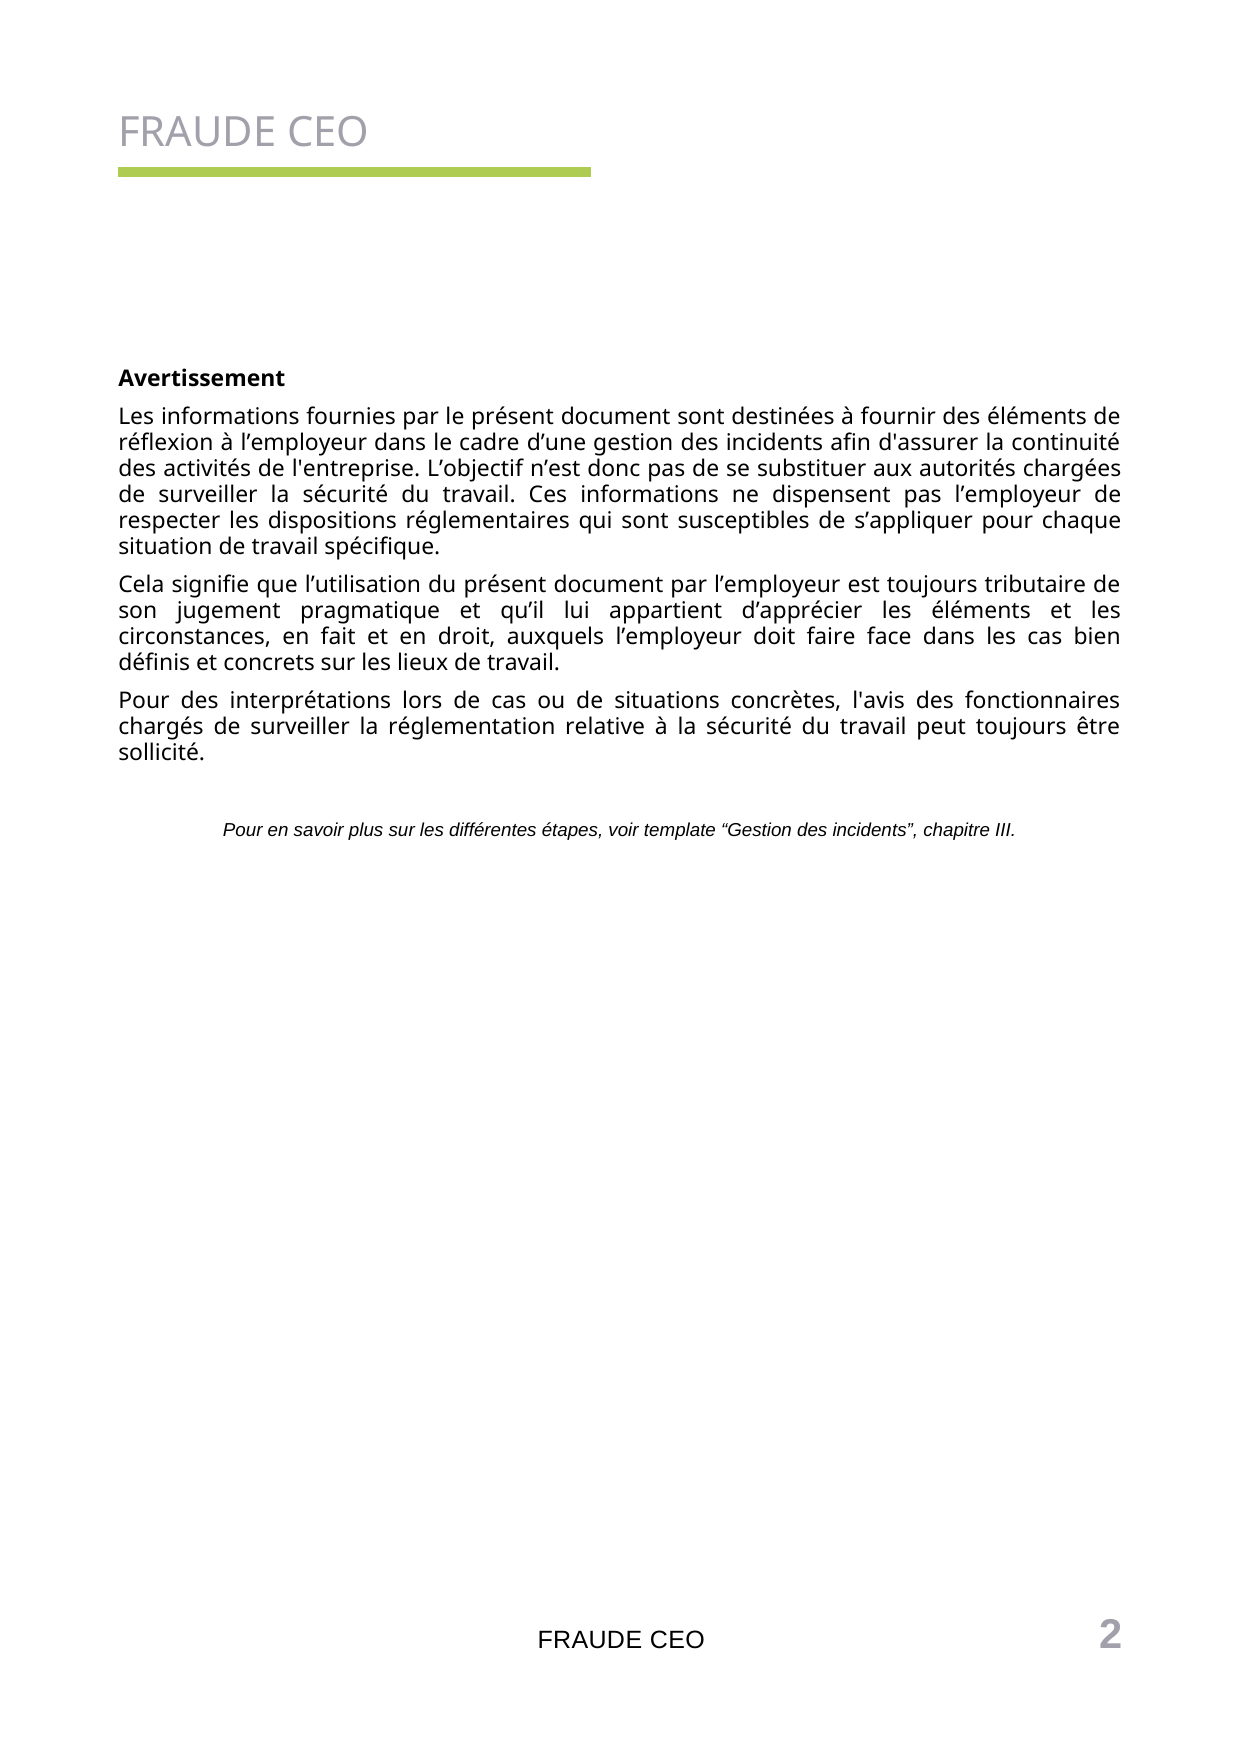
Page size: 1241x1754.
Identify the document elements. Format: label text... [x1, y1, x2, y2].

text Pour des interprétations lors de cas ou de situations concrètes, l'avis des fonctionnaires chargés de surveiller la réglementation relative à la sécurité du travail peut toujours être sollicité. [118, 687, 1122, 766]
text Avertissement [118, 366, 1122, 392]
text Cela signifie que l’utilisation du présent document par l’employeur est toujours tributaire de son jugement pragmatique et qu’il lui appartient d’apprécier les éléments et les circonstances, en fait et en droit, auxquels l’employeur doit faire face dans les cas bien définis et concrets sur les lieux de travail. [118, 571, 1122, 676]
subtitle Fraude CEO [118, 112, 591, 167]
text Pour en savoir plus sur les différentes étapes, voir template “Gestion des incidents”, chapitre III. [118, 815, 1122, 841]
text Les informations fournies par le présent document sont destinées à fournir des éléments de réflexion à l’employeur dans le cadre d’une gestion des incidents afin d'assurer la continuité des activités de l'entreprise. L’objectif n’est donc pas de se substituer aux autorités chargées de surveiller la sécurité du travail. Ces informations ne dispensent pas l’employeur de respecter les dispositions réglementaires qui sont susceptibles de s’appliquer pour chaque situation de travail spécifique. [118, 403, 1122, 560]
